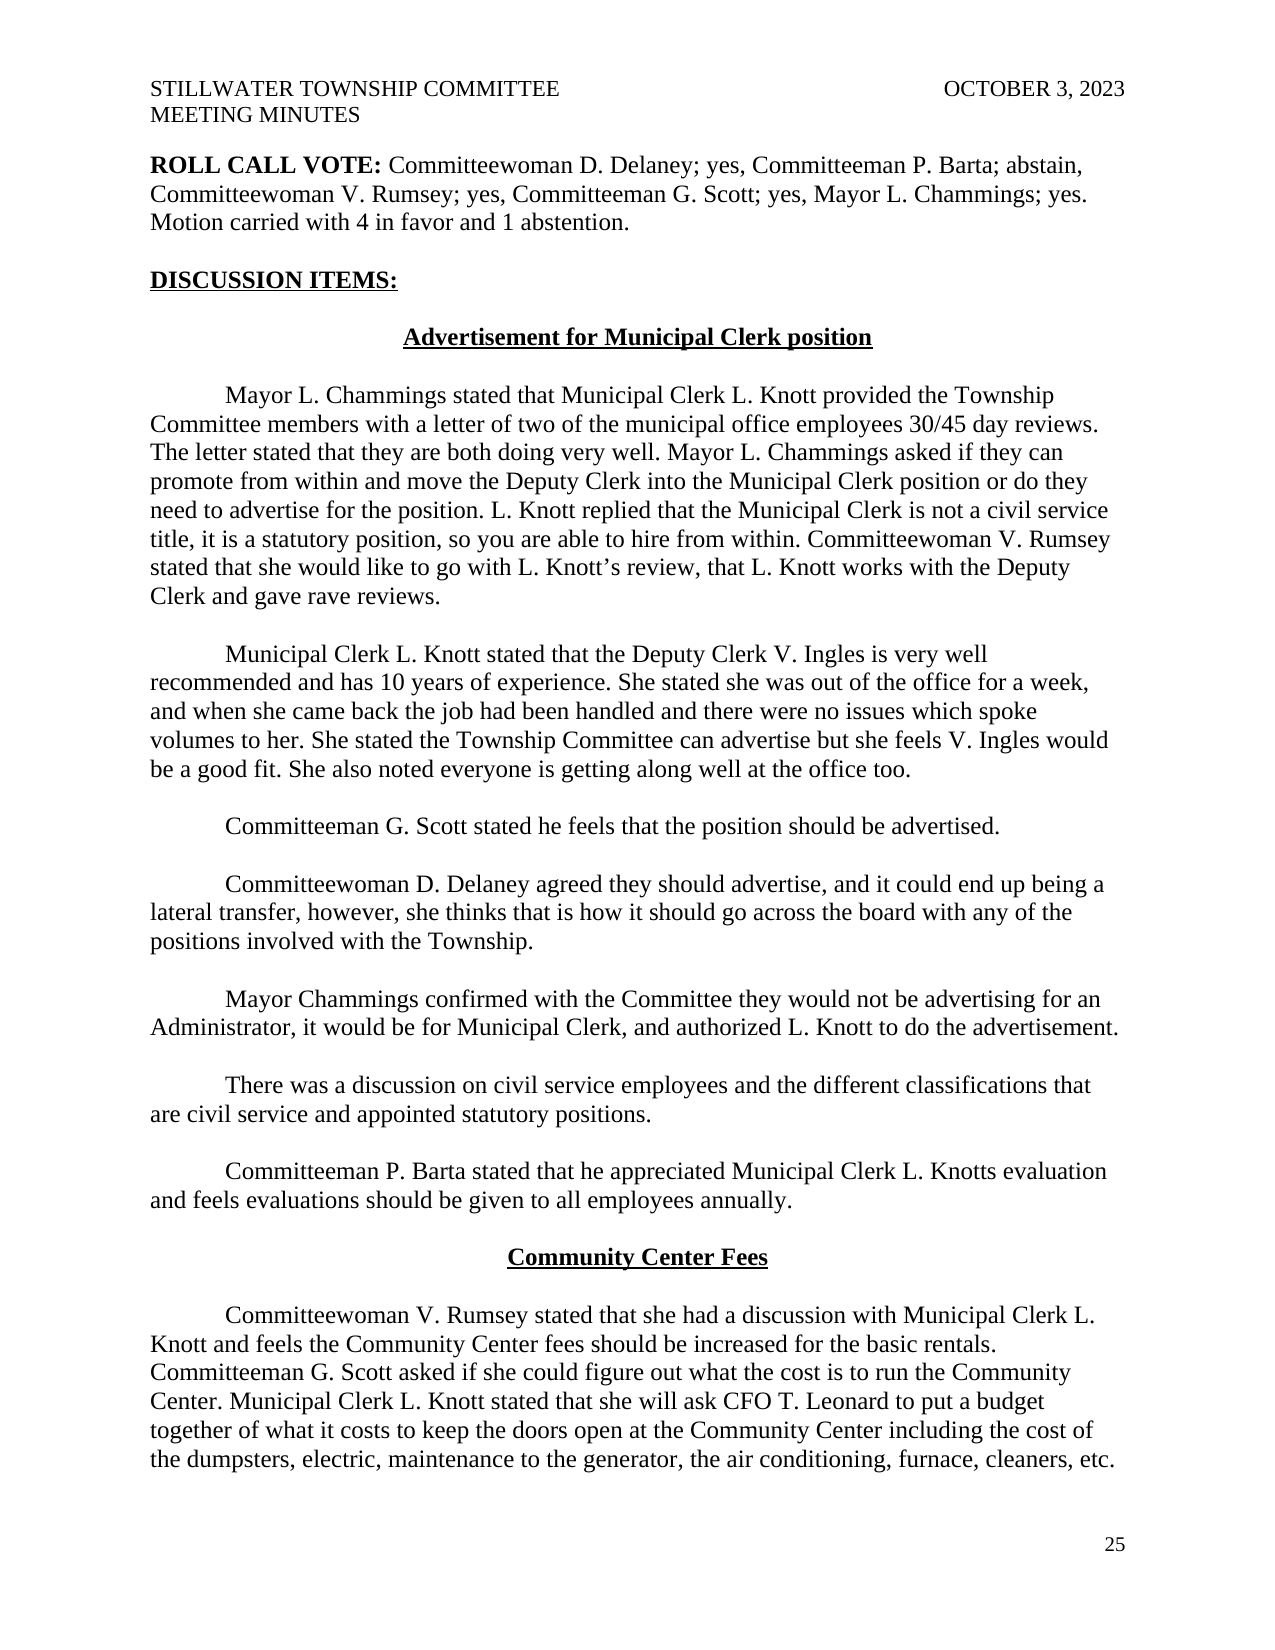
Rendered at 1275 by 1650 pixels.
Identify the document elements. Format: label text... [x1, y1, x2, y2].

text There was a discussion on civil service employees and the different classifications that are civil service and appointed statutory positions. [150, 1070, 1125, 1127]
text Committeeman P. Barta stated that he appreciated Municipal Clerk L. Knotts evaluation and feels evaluations should be given to all employees annually. [150, 1156, 1125, 1214]
text Advertisement for Municipal Clerk position [150, 322, 1125, 351]
text Mayor L. Chammings stated that Municipal Clerk L. Knott provided the Township Committee members with a letter of two of the municipal office employees 30/45 day reviews. The letter stated that they are both doing very well. Mayor L. Chammings asked if they can promote from within and move the Deputy Clerk into the Municipal Clerk position or do they need to advertise for the position. L. Knott replied that the Municipal Clerk is not a civil service title, it is a statutory position, so you are able to hire from within. Committeewoman V. Rumsey stated that she would like to go with L. Knott’s review, that L. Knott works with the Deputy Clerk and gave rave reviews. [150, 380, 1125, 610]
text Committeewoman D. Delaney agreed they should advertise, and it could end up being a lateral transfer, however, she thinks that is how it should go across the board with any of the positions involved with the Township. [150, 869, 1125, 955]
text Committeeman G. Scott stated he feels that the position should be advertised. [150, 811, 1125, 840]
text Municipal Clerk L. Knott stated that the Deputy Clerk V. Ingles is very well recommended and has 10 years of experience. She stated she was out of the office for a week, and when she came back the job had been handled and there were no issues which spoke volumes to her. She stated the Township Committee can advertise but she feels V. Ingles would be a good fit. She also noted everyone is getting along well at the office too. [150, 639, 1125, 782]
text Committeewoman V. Rumsey stated that she had a discussion with Municipal Clerk L. Knott and feels the Community Center fees should be increased for the basic rentals. Committeeman G. Scott asked if she could figure out what the cost is to run the Community Center. Municipal Clerk L. Knott stated that she will ask CFO T. Leonard to put a budget together of what it costs to keep the doors open at the Community Center including the cost of the dumpsters, electric, maintenance to the generator, the air conditioning, furnace, cleaners, etc. [150, 1300, 1125, 1472]
text DISCUSSION ITEMS: [150, 265, 1125, 322]
text ROLL CALL VOTE: Committeewoman D. Delaney; yes, Committeeman P. Barta; abstain, Committeewoman V. Rumsey; yes, Committeeman G. Scott; yes, Mayor L. Chammings; yes. Motion carried with 4 in favor and 1 abstention. [150, 150, 1125, 236]
text Mayor Chammings confirmed with the Committee they would not be advertising for an Administrator, it would be for Municipal Clerk, and authorized L. Knott to do the advertisement. [150, 984, 1125, 1041]
text Community Center Fees [150, 1242, 1125, 1271]
